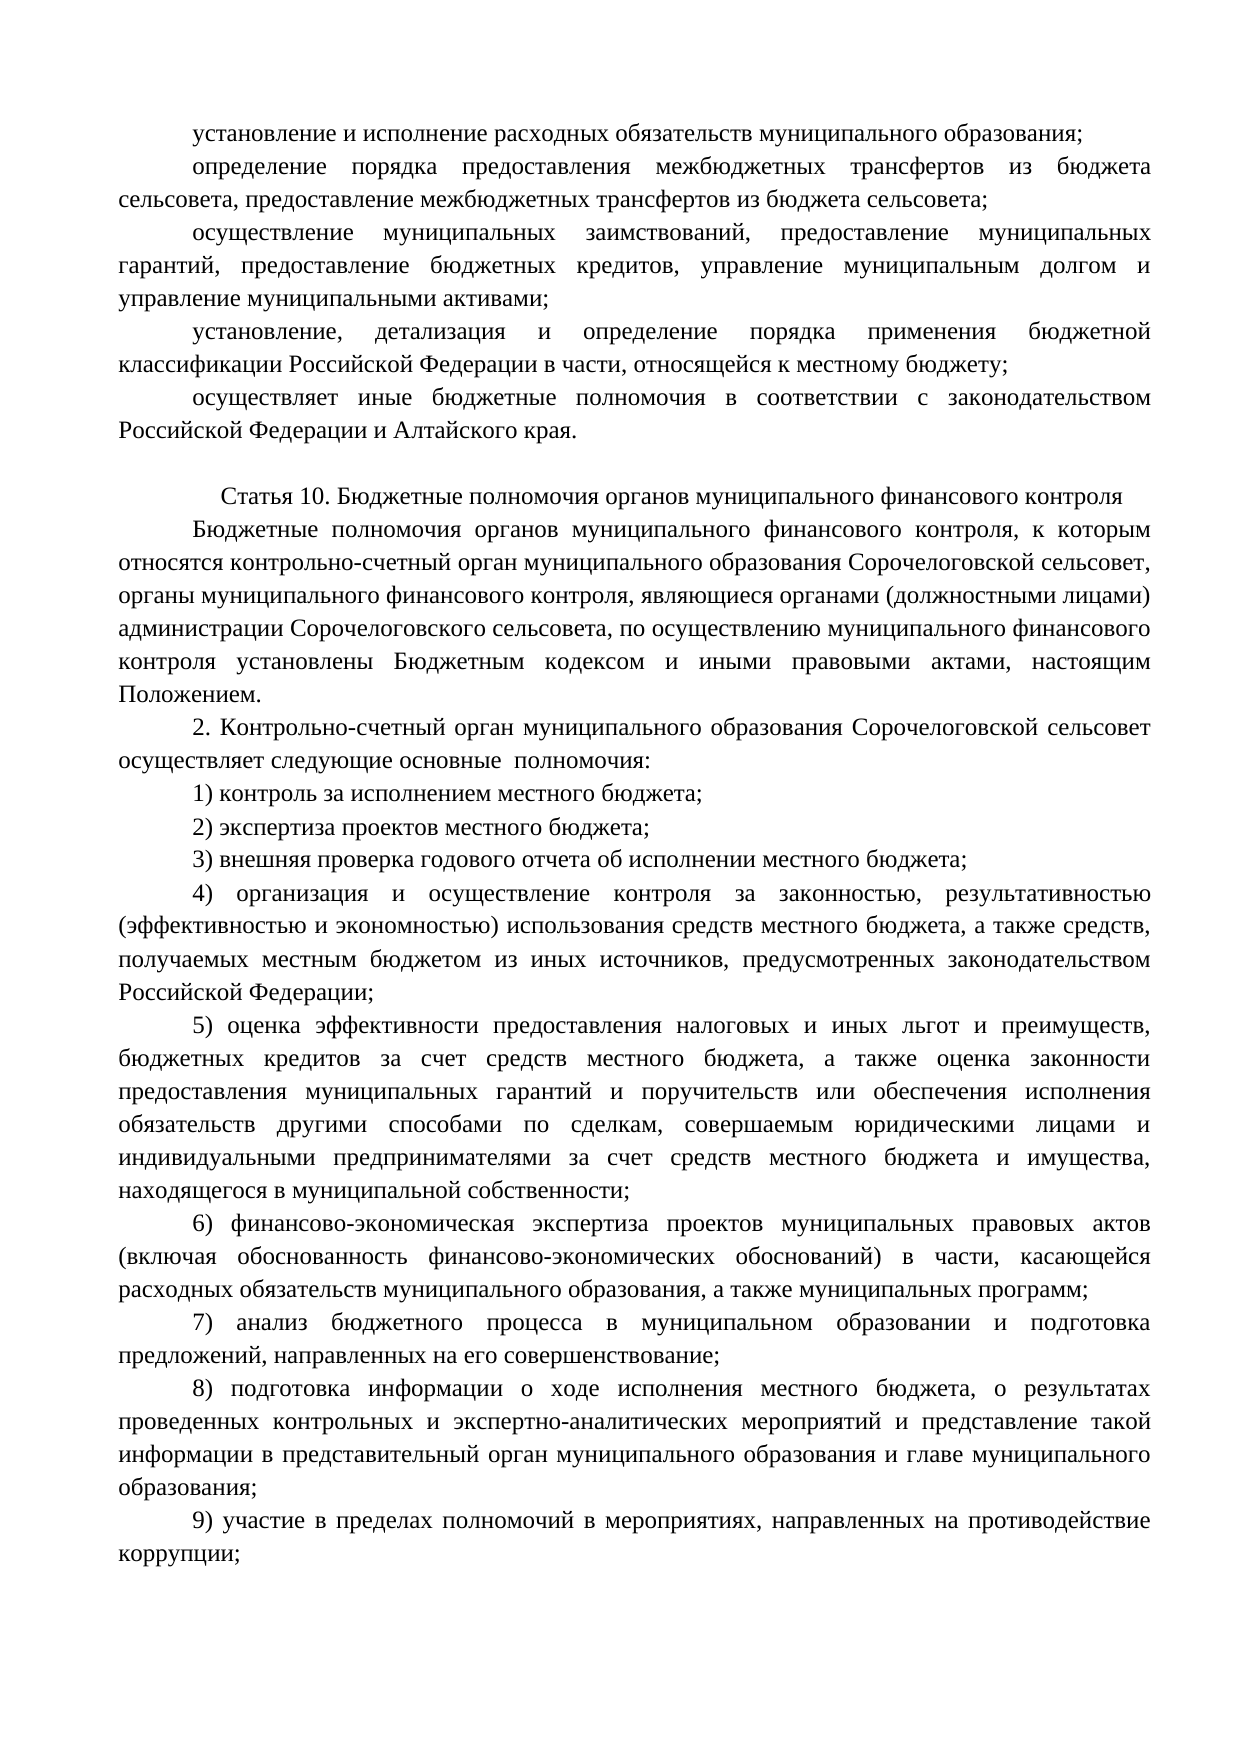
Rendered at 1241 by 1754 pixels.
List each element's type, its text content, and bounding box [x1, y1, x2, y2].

text 2) экспертиза проектов местного бюджета; [118, 812, 1152, 840]
text установление и исполнение расходных обязательств муниципального образования; [118, 118, 1152, 147]
text определение порядка предоставления межбюджетных трансфертов из бюджета сельсовета, предоставление межбюджетных трансфертов из бюджета сельсовета; [118, 151, 1152, 213]
text 7) анализ бюджетного процесса в муниципальном образовании и подготовка предложений, направленных на его совершенствование; [118, 1307, 1152, 1369]
text 5) оценка эффективности предоставления налоговых и иных льгот и преимуществ, бюджетных кредитов за счет средств местного бюджета, а также оценка законности предоставления муниципальных гарантий и поручительств или обеспечения исполнения обязательств другими способами по сделкам, совершаемым юридическими лицами и индивидуальными предпринимателями за счет средств местного бюджета и имущества, находящегося в муниципальной собственности; [118, 1010, 1152, 1203]
text Статья 10. Бюджетные полномочия органов муниципального финансового контроля [118, 481, 1152, 510]
text осуществление муниципальных заимствований, предоставление муниципальных гарантий, предоставление бюджетных кредитов, управление муниципальным долгом и управление муниципальными активами; [118, 217, 1152, 312]
text установление, детализация и определение порядка применения бюджетной классификации Российской Федерации в части, относящейся к местному бюджету; [118, 316, 1152, 378]
text осуществляет иные бюджетные полномочия в соответствии с законодательством Российской Федерации и Алтайского края. [118, 382, 1152, 444]
text 2. Контрольно-счетный орган муниципального образования Сорочелоговской сельсовет осуществляет следующие основные полномочия: [118, 712, 1152, 774]
text 9) участие в пределах полномочий в мероприятиях, направленных на противодействие коррупции; [118, 1505, 1152, 1567]
text Бюджетные полномочия органов муниципального финансового контроля, к которым относятся контрольно-счетный орган муниципального образования Сорочелоговской сельсовет, органы муниципального финансового контроля, являющиеся органами (должностными лицами) администрации Сорочелоговского сельсовета, по осуществлению муниципального финансового контроля установлены Бюджетным кодексом и иными правовыми актами, настоящим Положением. [118, 514, 1152, 708]
text 3) внешняя проверка годового отчета об исполнении местного бюджета; [118, 844, 1152, 873]
text 4) организация и осуществление контроля за законностью, результативностью (эффективностью и экономностью) использования средств местного бюджета, а также средств, получаемых местным бюджетом из иных источников, предусмотренных законодательством Российской Федерации; [118, 878, 1152, 1005]
text 1) контроль за исполнением местного бюджета; [118, 778, 1152, 807]
text 6) финансово-экономическая экспертиза проектов муниципальных правовых актов (включая обоснованность финансово-экономических обоснований) в части, касающейся расходных обязательств муниципального образования, а также муниципальных программ; [118, 1208, 1152, 1303]
text 8) подготовка информации о ходе исполнения местного бюджета, о результатах проведенных контрольных и экспертно-аналитических мероприятий и представление такой информации в представительный орган муниципального образования и главе муниципального образования; [118, 1373, 1152, 1501]
